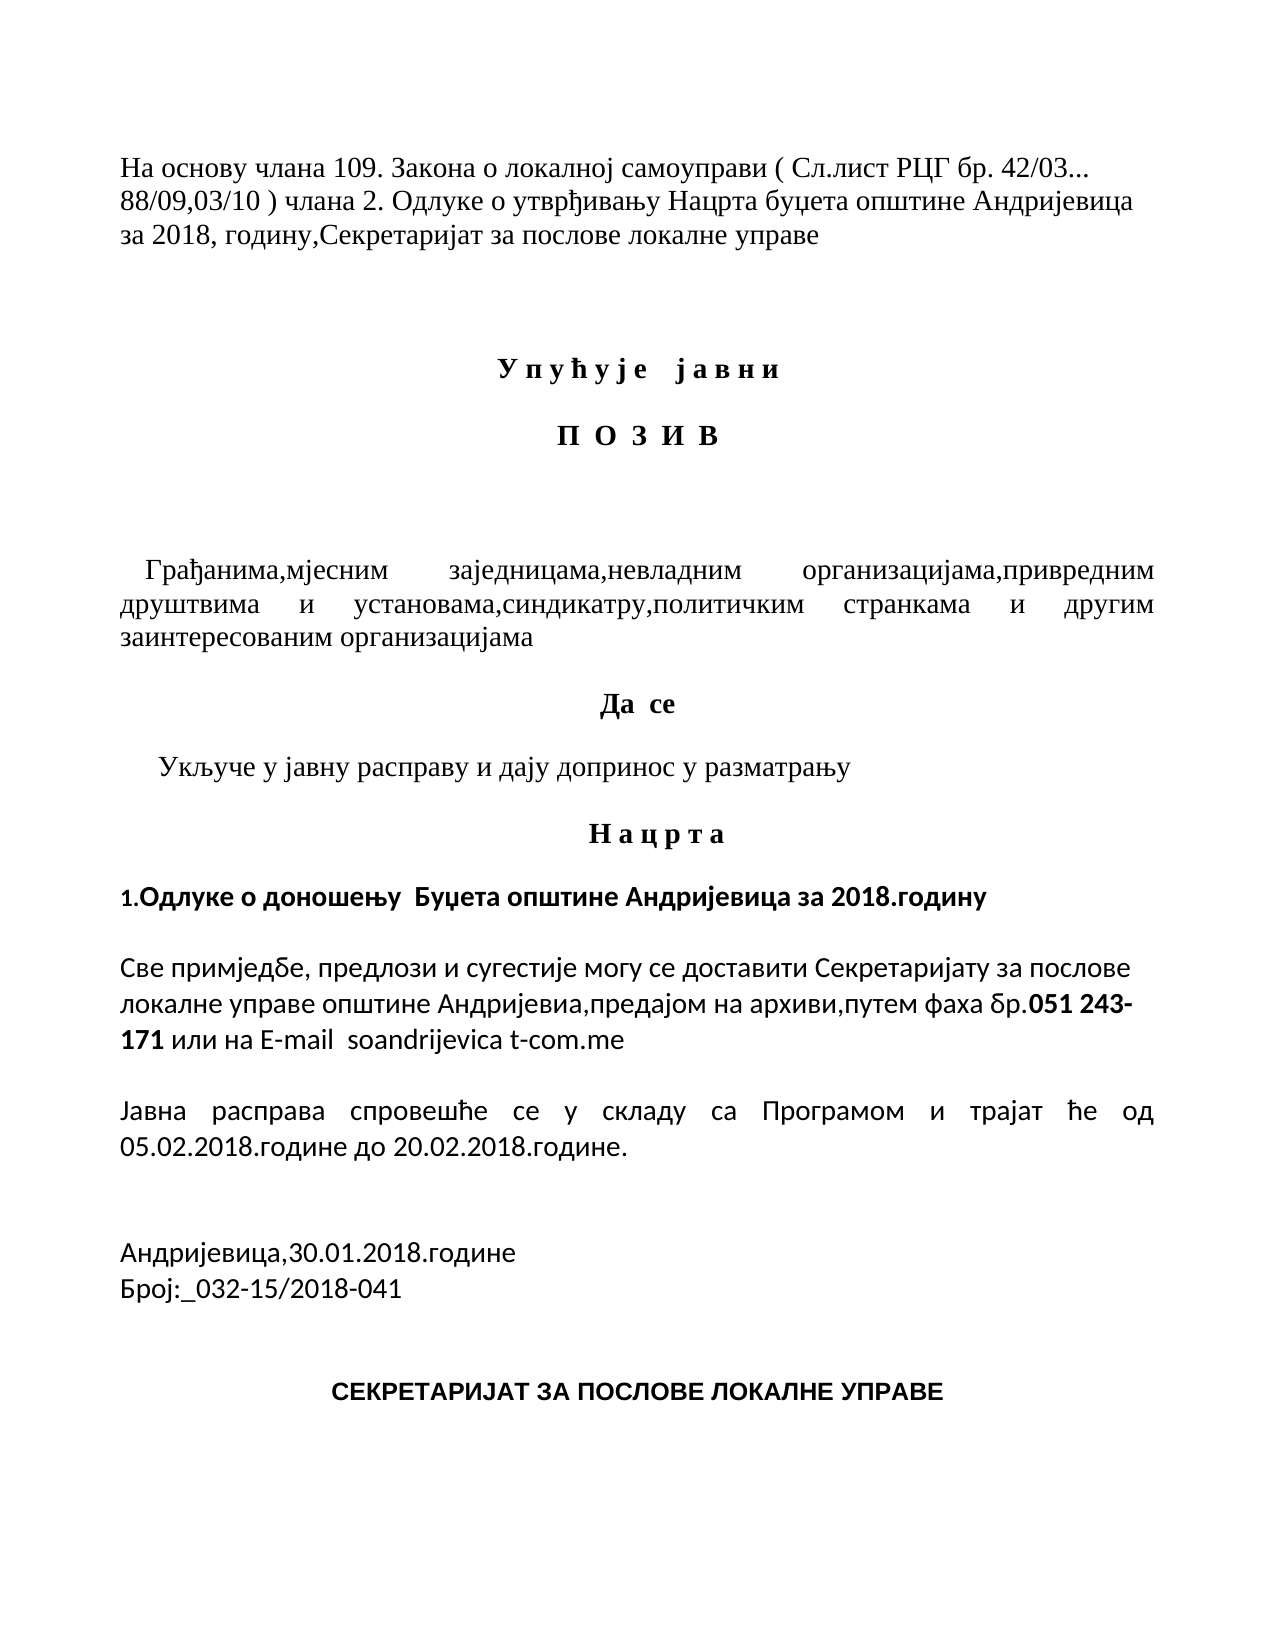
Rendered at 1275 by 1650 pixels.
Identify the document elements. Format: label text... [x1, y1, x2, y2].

text Јавна расправа спровешће се у складу са Програмом и трајат ће од 05.02.2018.године до 20.02.2018.године. [120, 1092, 1155, 1163]
text Н а ц р т а [157, 816, 1155, 849]
title Да се [120, 687, 1155, 720]
text Све примједбе, предлози и сугестије могу се доставити Секретаријату за послове локалне управе општине Андријевиа,предајом на архиви,путем фаха бр.051 243-171 или на Е-mail soandrijevica t-com.me [120, 949, 1155, 1056]
title На основу члана 109. Закона о локалној самоуправи ( Сл.лист РЦГ бр. 42/03... 88/09,03/10 ) члана 2. Одлуке о утврђивању Нацрта буџета општине Андријевица за 2018, годину,Секретаријат за послове локалне управе [120, 150, 1155, 251]
text Број:_032-15/2018-041 [120, 1270, 1155, 1306]
text Андријевица,30.01.2018.године [120, 1234, 1155, 1270]
title П О З И В [120, 418, 1155, 452]
title Грађанима,мјесним заједницама,невладним организацијама,привредним друштвима и установама,синдикатру,политичким странкама и другим заинтересованим организацијама [120, 552, 1155, 653]
text 1.Одлуке о доношењу Буџета општине Андријевица за 2018.годину [120, 878, 1155, 914]
title У п у ћ у ј е ј а в н и [120, 351, 1155, 385]
text Секретаријат за послове локалне УПРАВЕ [120, 1377, 1155, 1406]
text Укључе у јавну расправу и дају допринос у разматрању [157, 749, 1155, 782]
